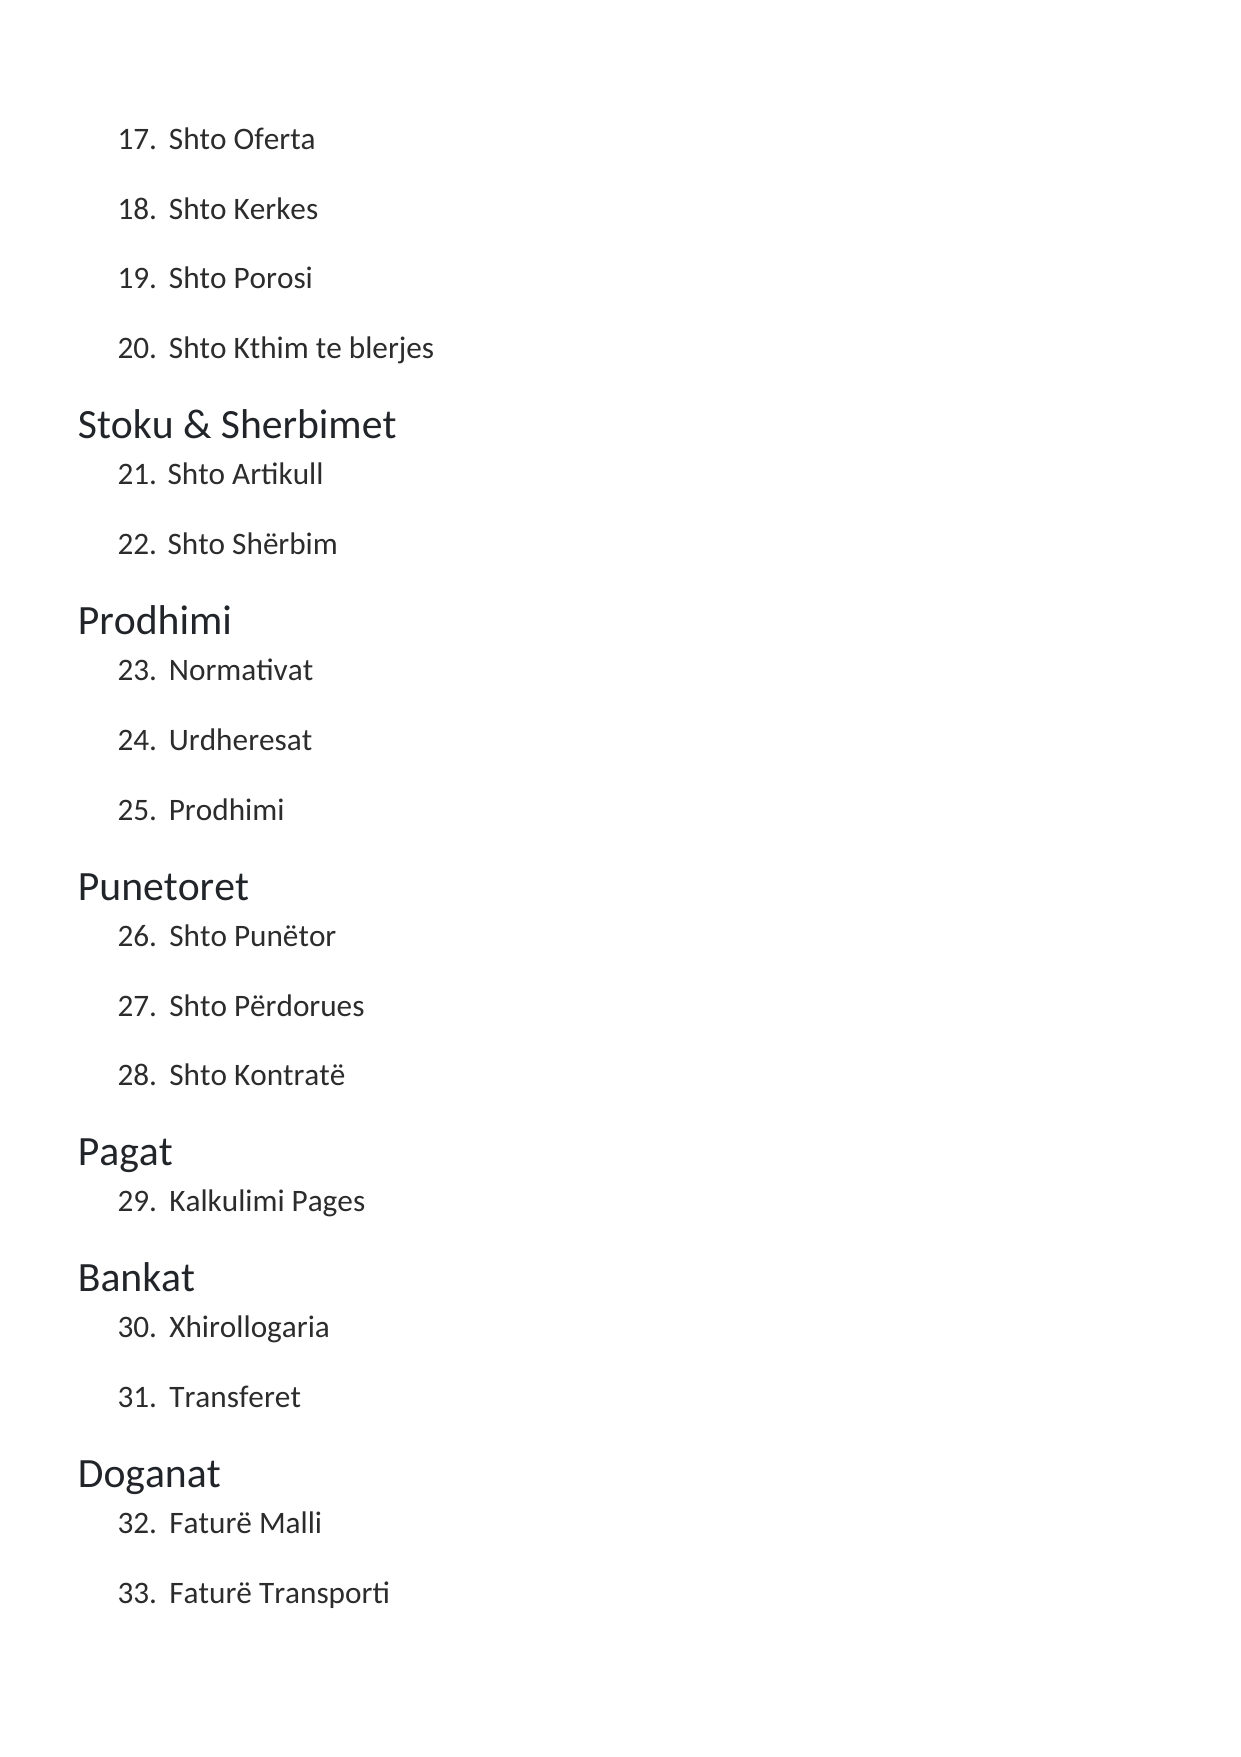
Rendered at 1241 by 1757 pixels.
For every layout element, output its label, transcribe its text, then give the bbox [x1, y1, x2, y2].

list Shto Shërbim [117, 524, 1182, 562]
list Shto Punëtor [117, 916, 1182, 954]
list Shto Porosi [117, 258, 1182, 297]
list Kalkulimi Pages [117, 1181, 1182, 1219]
list Faturë Malli [117, 1503, 1182, 1541]
subtitle Doganat [78, 1447, 651, 1498]
list Shto Kontratë [117, 1055, 1182, 1093]
list Xhirollogaria [117, 1307, 1182, 1346]
subtitle Bankat [78, 1251, 651, 1302]
subtitle Punetoret [78, 859, 651, 910]
list Transferet [117, 1377, 1182, 1415]
list Shto Oferta [117, 119, 1182, 157]
list Faturë Transporti [117, 1573, 1182, 1611]
subtitle Prodhimi [78, 594, 651, 645]
list Urdheresat [117, 720, 1182, 758]
list Prodhimi [117, 790, 1182, 828]
list Shto Artikull [117, 454, 1182, 492]
list Shto Kthim te blerjes [117, 328, 1182, 366]
subtitle Stoku & Sherbimet [78, 398, 651, 449]
text Pagat [78, 1125, 651, 1176]
list Shto Kerkes [117, 189, 1182, 227]
list Shto Përdorues [117, 986, 1182, 1024]
list Normativat [117, 650, 1182, 688]
